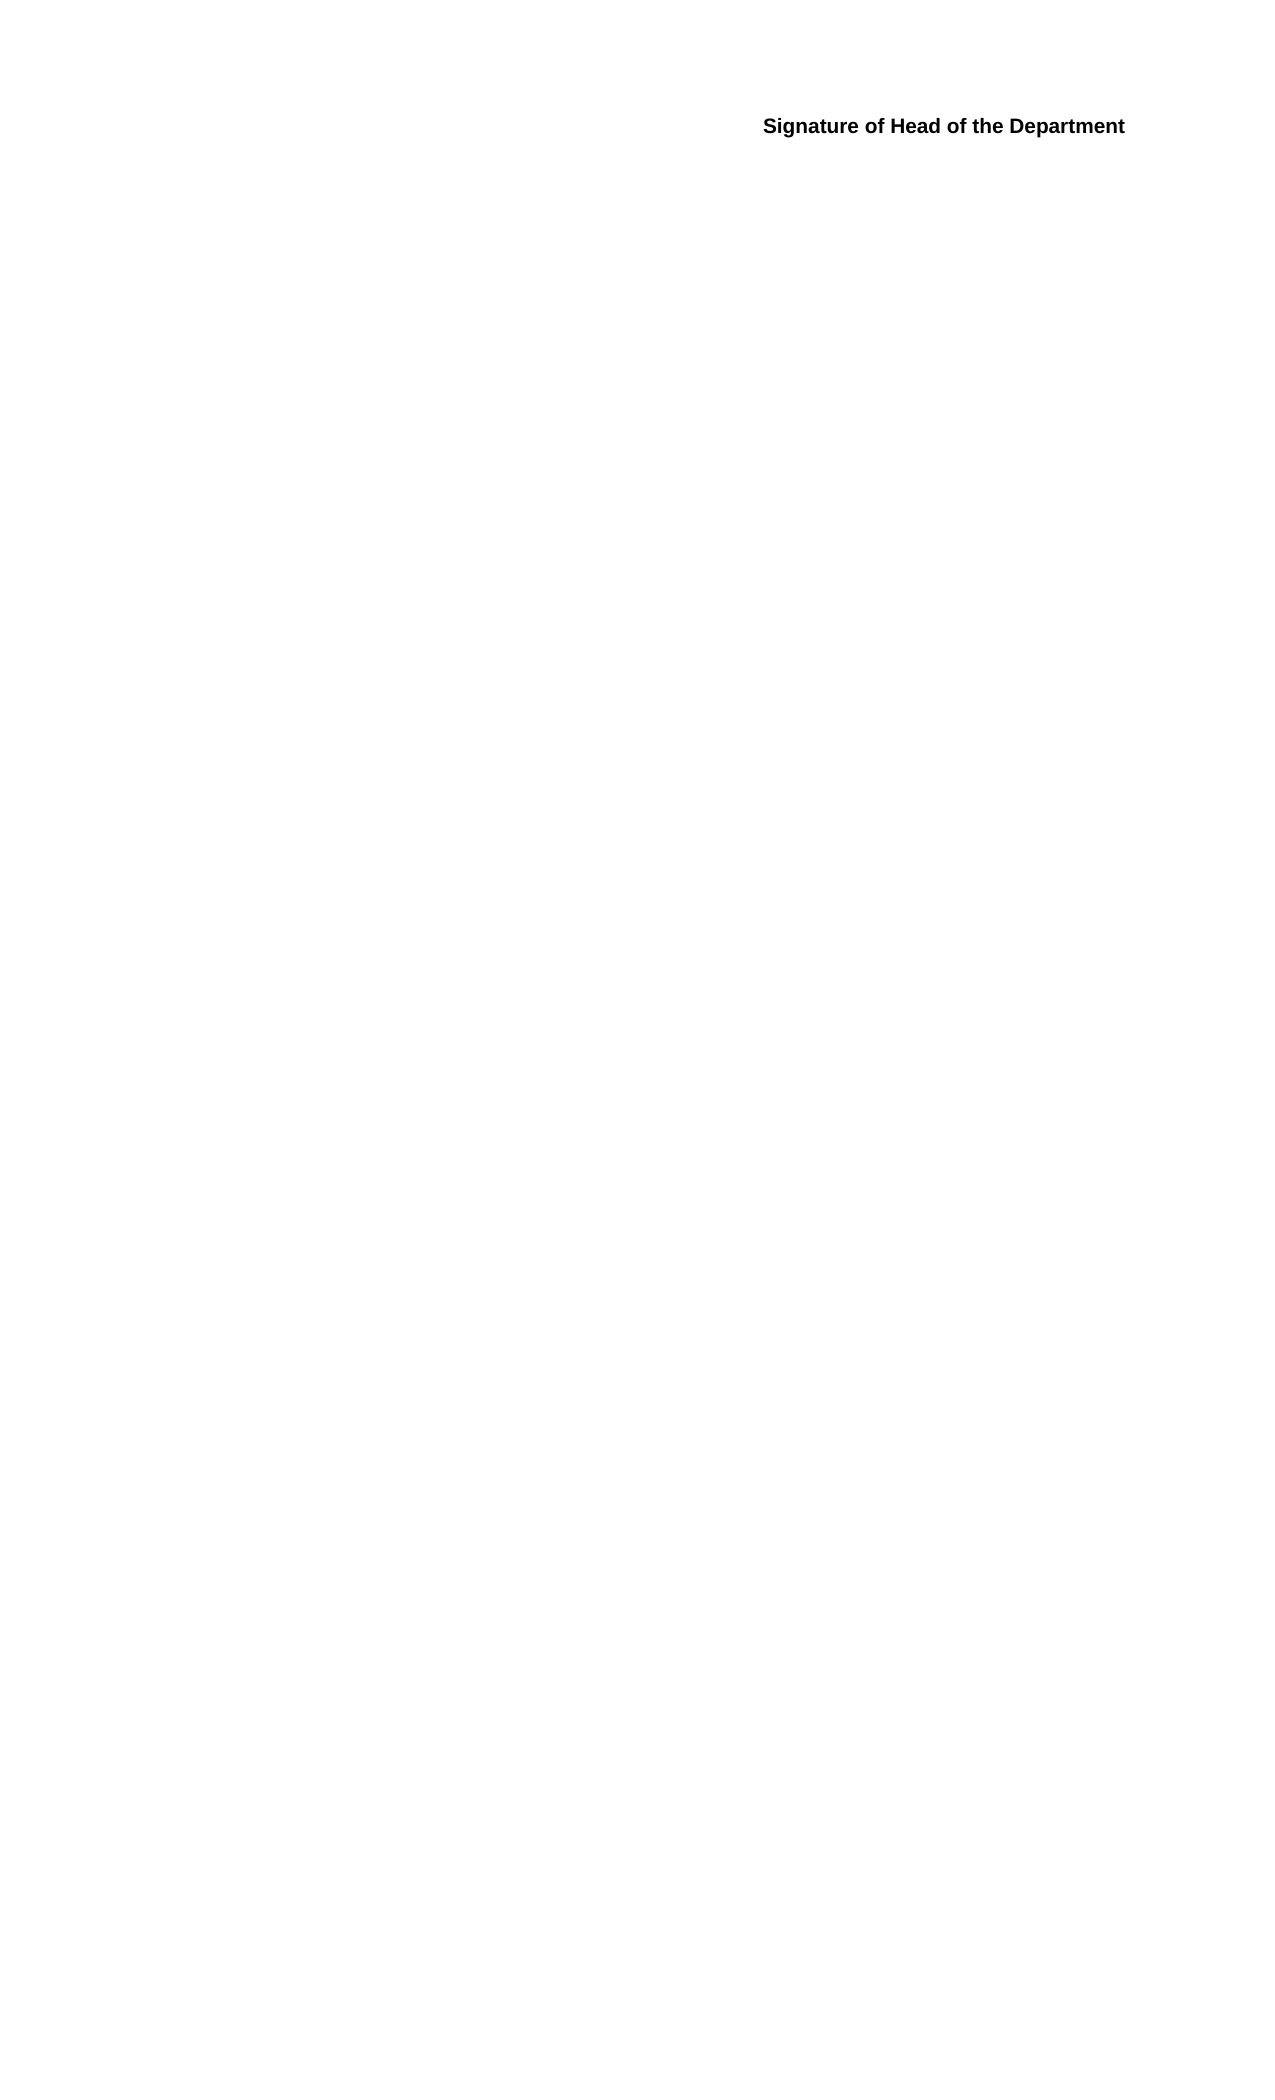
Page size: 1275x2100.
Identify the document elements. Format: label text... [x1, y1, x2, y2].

text Signature of Head of the Department [150, 114, 1125, 138]
